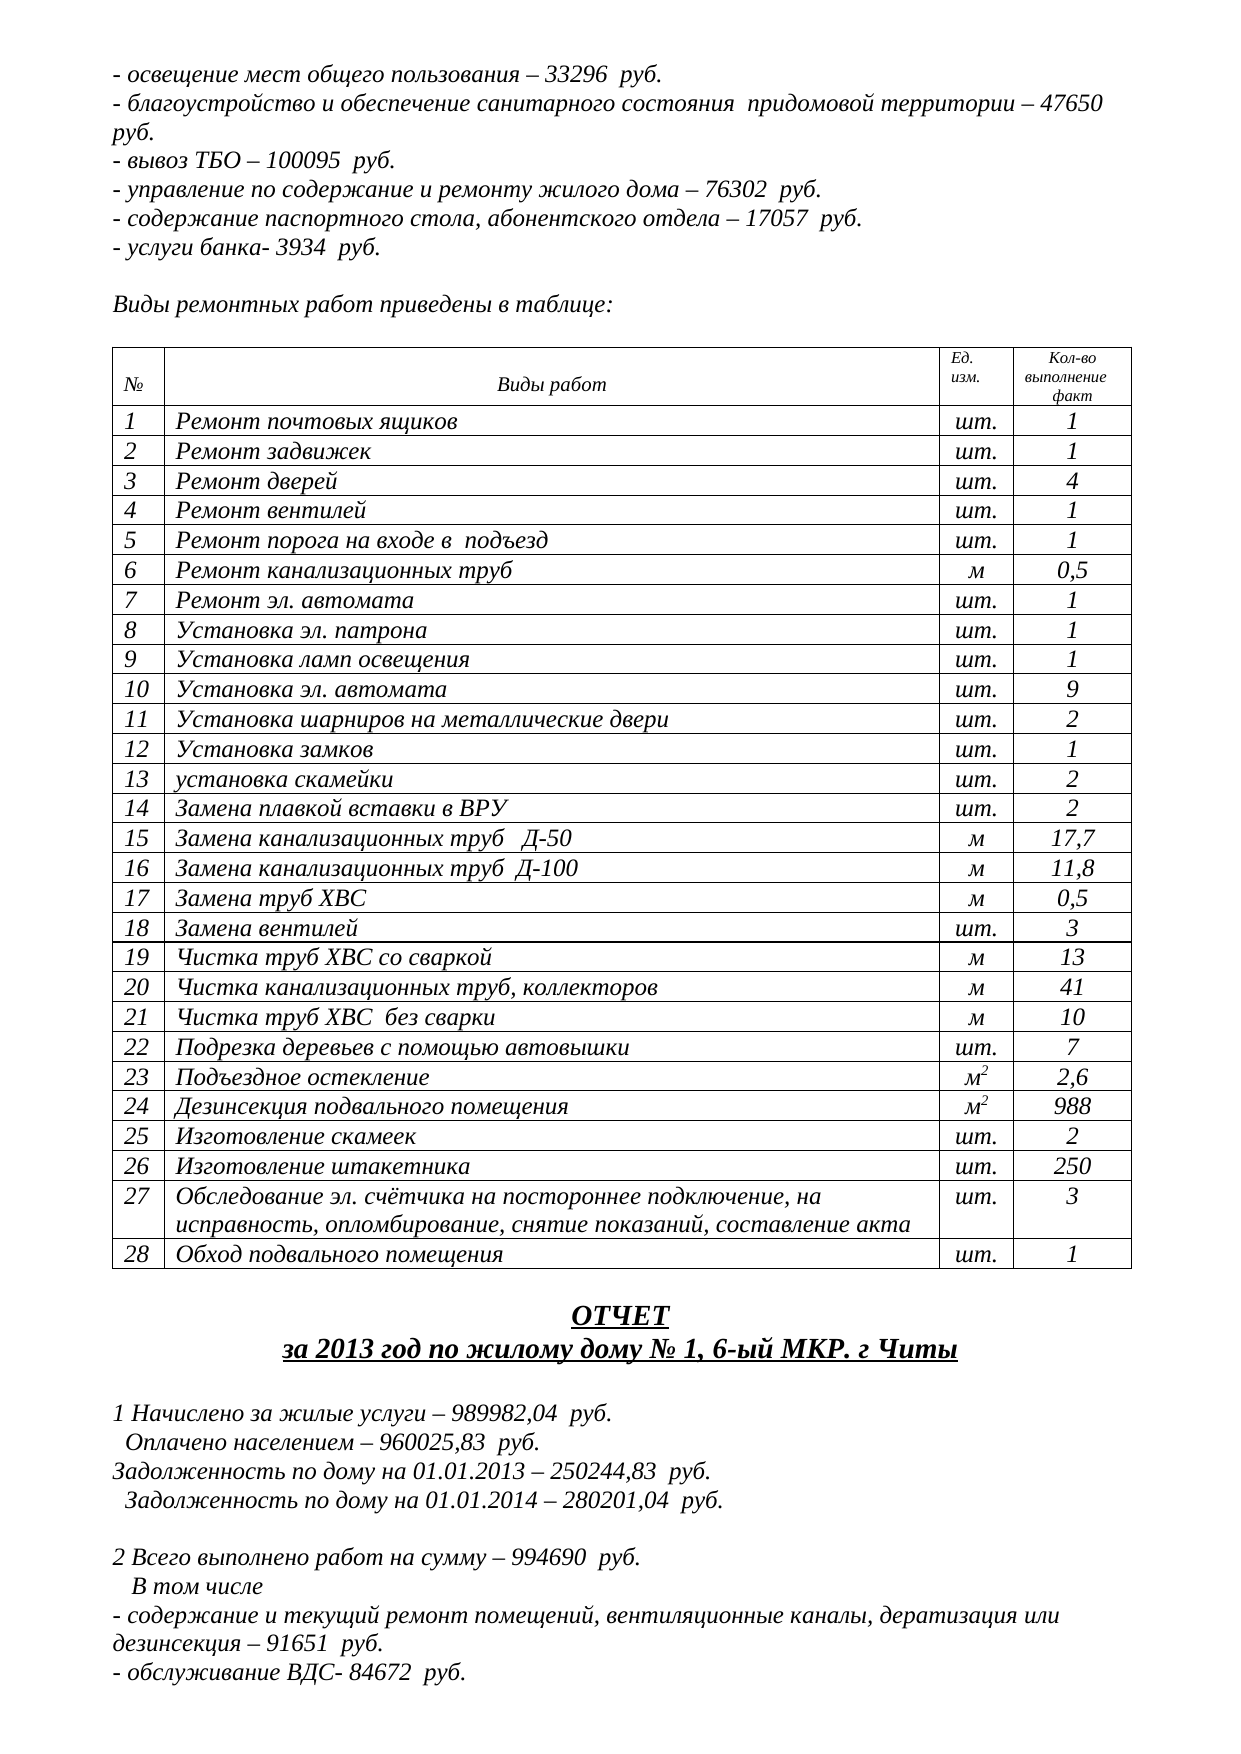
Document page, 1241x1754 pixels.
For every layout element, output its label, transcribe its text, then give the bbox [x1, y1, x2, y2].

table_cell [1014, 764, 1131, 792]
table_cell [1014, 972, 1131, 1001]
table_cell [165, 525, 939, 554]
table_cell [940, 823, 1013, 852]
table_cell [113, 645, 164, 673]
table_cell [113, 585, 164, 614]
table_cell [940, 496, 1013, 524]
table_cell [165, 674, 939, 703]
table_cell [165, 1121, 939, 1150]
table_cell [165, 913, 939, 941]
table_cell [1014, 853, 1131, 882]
text - услуги банка- 3934 руб. [112, 232, 1128, 260]
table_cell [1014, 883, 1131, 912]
text - благоустройство и обеспечение санитарного состояния придомовой территории – 47650 руб. [112, 88, 1128, 145]
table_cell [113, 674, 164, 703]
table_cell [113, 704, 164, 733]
text - содержание и текущий ремонт помещений, вентиляционные каналы, дератизация или дезинсекция – 91651 руб. [112, 1600, 1128, 1657]
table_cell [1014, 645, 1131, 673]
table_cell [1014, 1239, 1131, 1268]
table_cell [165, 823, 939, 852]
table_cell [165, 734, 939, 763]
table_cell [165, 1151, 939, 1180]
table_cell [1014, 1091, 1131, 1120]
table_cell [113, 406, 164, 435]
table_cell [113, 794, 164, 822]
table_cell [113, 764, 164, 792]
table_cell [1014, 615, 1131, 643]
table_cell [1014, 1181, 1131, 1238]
text - управление по содержание и ремонту жилого дома – 76302 руб. [112, 174, 1128, 203]
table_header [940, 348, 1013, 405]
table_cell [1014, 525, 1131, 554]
text В том числе [112, 1571, 1128, 1600]
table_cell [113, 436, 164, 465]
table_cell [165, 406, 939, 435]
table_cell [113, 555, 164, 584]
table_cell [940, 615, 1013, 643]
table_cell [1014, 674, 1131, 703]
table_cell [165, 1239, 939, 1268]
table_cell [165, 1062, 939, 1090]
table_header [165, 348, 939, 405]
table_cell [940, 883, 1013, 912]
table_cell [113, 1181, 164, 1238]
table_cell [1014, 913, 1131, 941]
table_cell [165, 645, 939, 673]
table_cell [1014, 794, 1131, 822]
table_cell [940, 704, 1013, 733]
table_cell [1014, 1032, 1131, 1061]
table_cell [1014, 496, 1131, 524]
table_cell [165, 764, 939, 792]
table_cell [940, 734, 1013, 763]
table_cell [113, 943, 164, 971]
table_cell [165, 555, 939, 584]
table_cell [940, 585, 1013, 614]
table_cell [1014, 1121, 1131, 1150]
text 1 Начислено за жилые услуги – 989982,04 руб. [112, 1398, 1128, 1427]
text 2 Всего выполнено работ на сумму – 994690 руб. [112, 1542, 1128, 1571]
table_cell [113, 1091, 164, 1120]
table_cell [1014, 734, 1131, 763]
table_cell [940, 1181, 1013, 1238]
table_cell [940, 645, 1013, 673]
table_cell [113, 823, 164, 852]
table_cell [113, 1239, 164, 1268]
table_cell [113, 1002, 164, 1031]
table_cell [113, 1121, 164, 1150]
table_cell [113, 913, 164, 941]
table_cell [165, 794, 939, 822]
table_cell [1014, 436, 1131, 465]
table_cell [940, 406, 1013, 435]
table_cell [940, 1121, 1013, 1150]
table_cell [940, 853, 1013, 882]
text Задолженность по дому на 01.01.2013 – 250244,83 руб. [112, 1456, 1128, 1485]
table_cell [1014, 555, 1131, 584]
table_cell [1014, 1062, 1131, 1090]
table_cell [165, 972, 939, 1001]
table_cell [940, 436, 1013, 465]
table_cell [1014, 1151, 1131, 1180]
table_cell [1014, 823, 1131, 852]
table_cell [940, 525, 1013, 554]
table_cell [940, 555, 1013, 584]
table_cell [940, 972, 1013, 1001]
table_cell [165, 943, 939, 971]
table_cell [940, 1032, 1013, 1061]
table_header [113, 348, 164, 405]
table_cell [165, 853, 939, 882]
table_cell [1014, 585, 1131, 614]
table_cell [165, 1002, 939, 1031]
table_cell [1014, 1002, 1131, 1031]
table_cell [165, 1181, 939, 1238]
text - обслуживание ВДС- 84672 руб. [112, 1657, 1128, 1686]
text ОТЧЕТ [112, 1298, 1128, 1331]
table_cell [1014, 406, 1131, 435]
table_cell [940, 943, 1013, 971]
text за 2013 год по жилому дому № 1, 6-ый МКР. г Читы [112, 1331, 1128, 1365]
text Виды ремонтных работ приведены в таблице: [112, 289, 1128, 318]
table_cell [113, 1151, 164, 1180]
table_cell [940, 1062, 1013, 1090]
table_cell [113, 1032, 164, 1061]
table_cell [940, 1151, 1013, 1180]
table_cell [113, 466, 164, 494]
text - вывоз ТБО – 100095 руб. [112, 145, 1128, 174]
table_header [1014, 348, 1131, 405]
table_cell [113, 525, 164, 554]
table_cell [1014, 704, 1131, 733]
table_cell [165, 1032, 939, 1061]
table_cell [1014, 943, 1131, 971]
text Задолженность по дому на 01.01.2014 – 280201,04 руб. [112, 1485, 1128, 1513]
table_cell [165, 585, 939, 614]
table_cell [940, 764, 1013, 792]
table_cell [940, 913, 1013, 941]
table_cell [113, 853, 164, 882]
text Оплачено населением – 960025,83 руб. [112, 1427, 1128, 1456]
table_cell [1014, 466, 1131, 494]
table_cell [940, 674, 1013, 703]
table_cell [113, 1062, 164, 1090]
text - содержание паспортного стола, абонентского отдела – 17057 руб. [112, 203, 1128, 232]
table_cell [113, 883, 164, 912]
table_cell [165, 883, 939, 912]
text - освещение мест общего пользования – 33296 руб. [112, 59, 1128, 88]
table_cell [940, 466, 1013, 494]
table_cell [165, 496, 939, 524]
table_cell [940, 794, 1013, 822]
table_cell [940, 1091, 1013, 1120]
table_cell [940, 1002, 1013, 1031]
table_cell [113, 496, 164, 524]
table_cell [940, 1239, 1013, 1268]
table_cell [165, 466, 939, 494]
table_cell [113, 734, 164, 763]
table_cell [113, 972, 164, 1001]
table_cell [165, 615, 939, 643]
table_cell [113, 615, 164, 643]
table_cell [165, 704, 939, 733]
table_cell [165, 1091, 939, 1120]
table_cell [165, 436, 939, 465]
